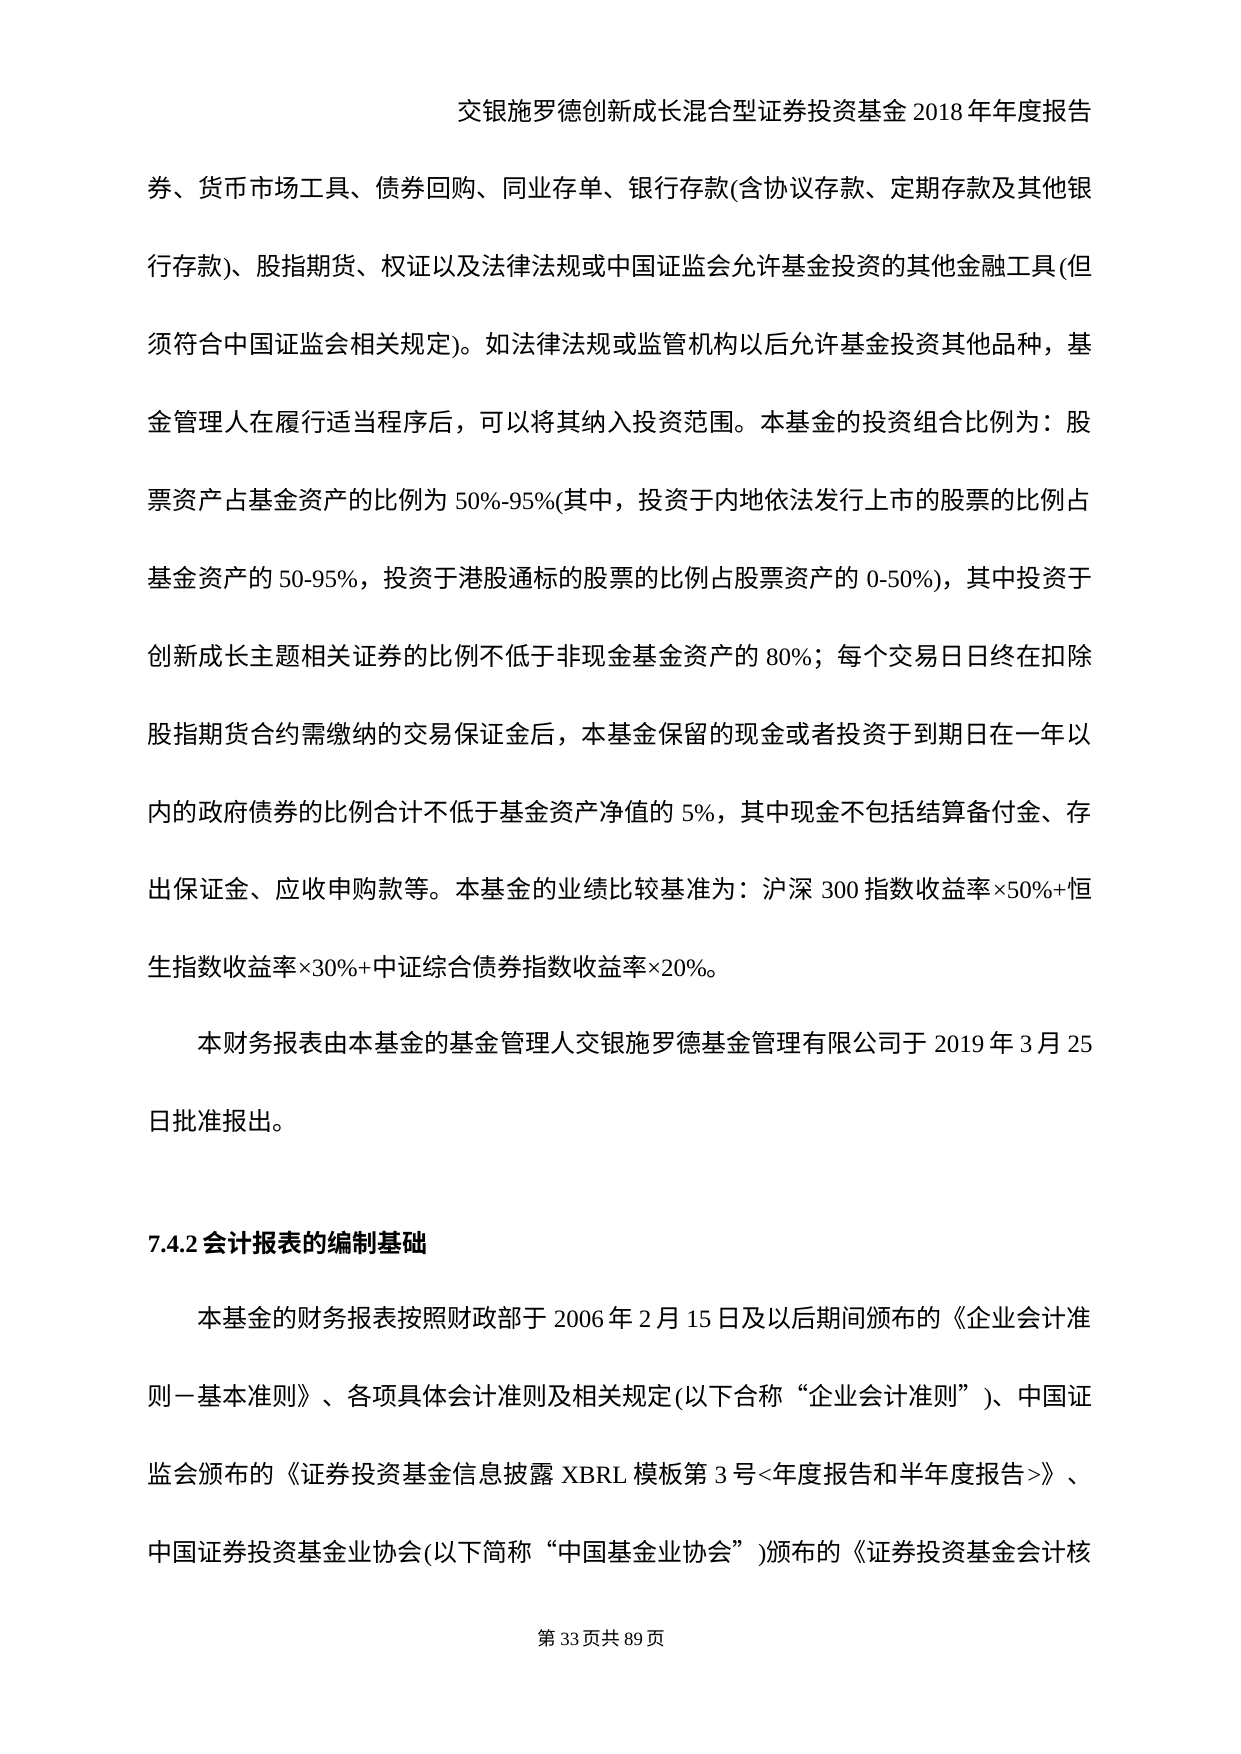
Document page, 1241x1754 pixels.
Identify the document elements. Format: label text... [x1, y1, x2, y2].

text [148, 154, 1092, 998]
text 本财务报表由本基金的基金管理人交银施罗德基金管理有限公司于2019年3月25日批准报出。 [148, 1009, 1092, 1152]
subtitle 7.4.2会计报表的编制基础 [148, 1209, 1092, 1274]
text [148, 1284, 1092, 1583]
